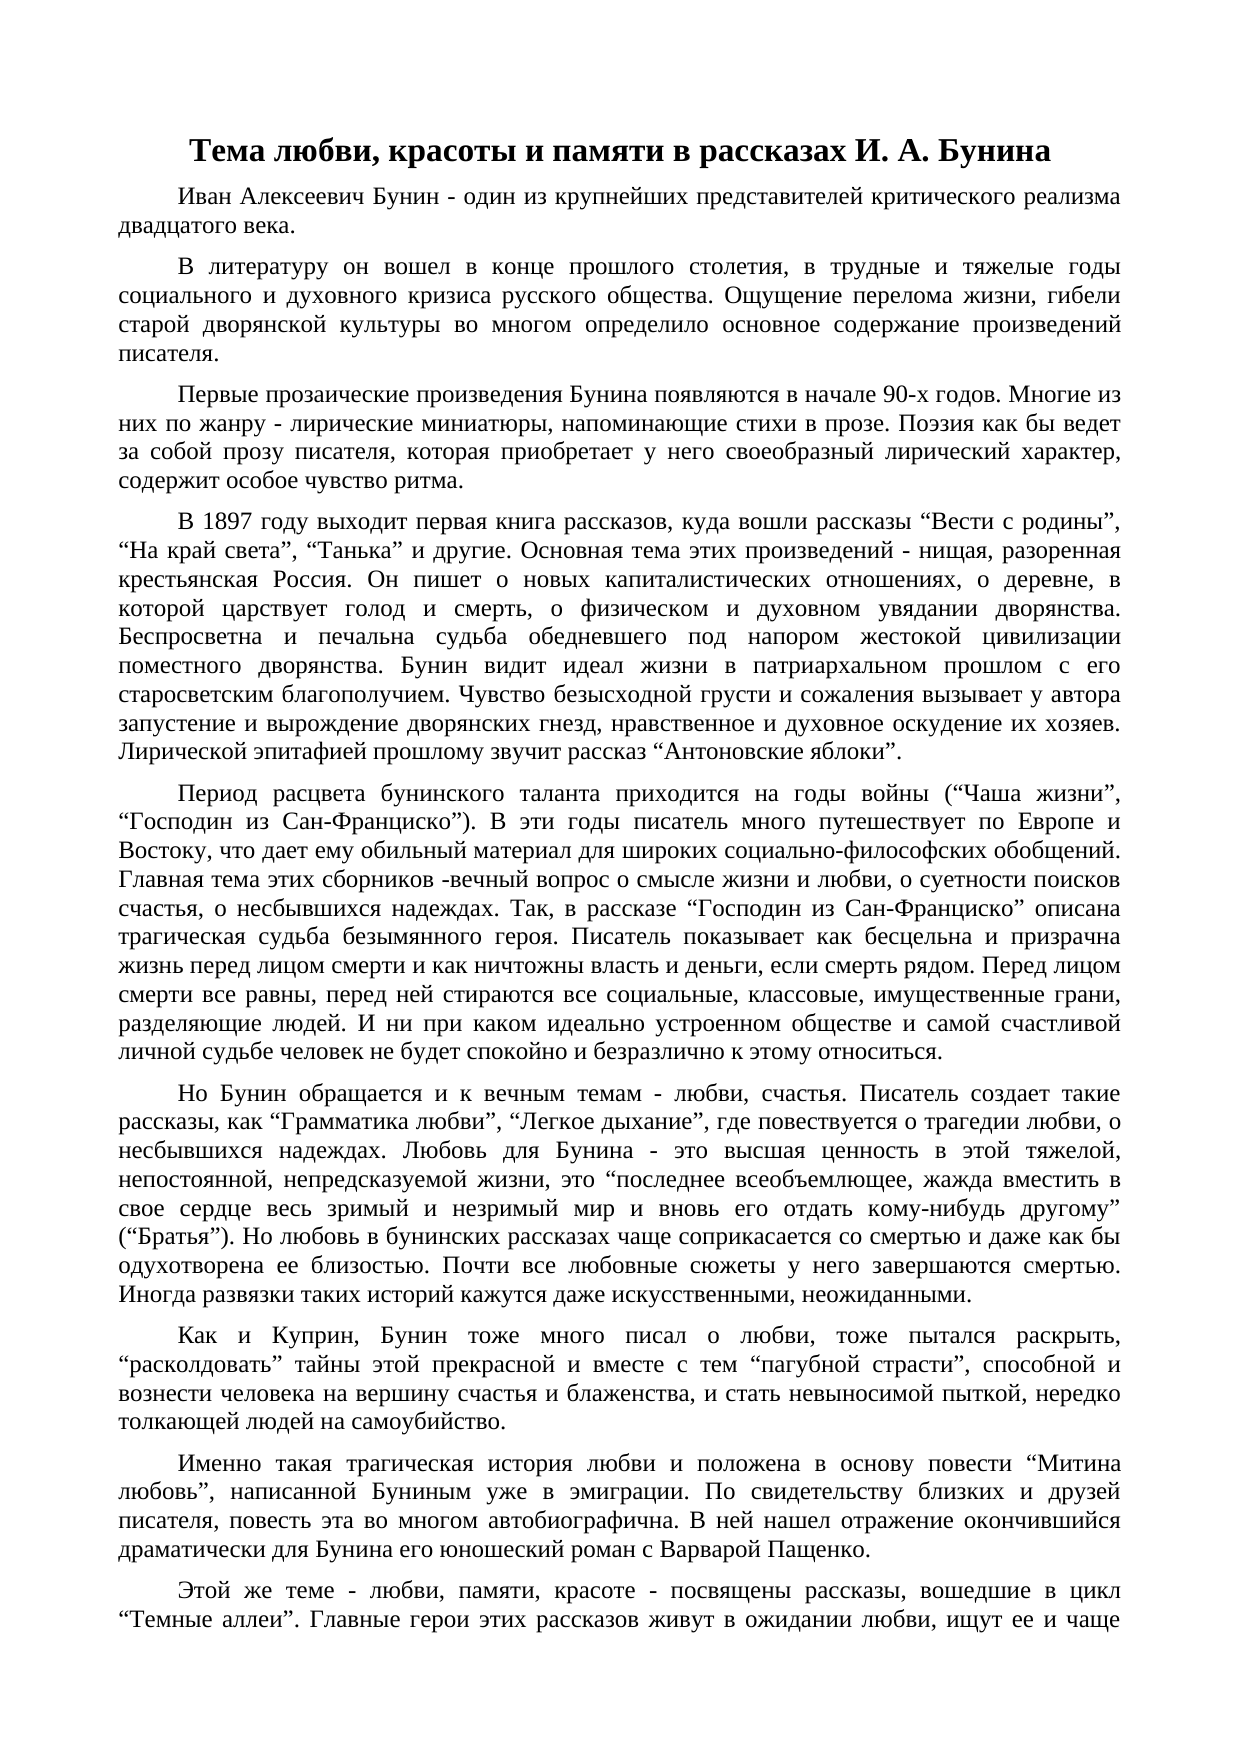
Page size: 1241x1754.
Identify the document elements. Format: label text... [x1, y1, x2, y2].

text Но Бунин обращается и к вечным темам - любви, счастья. Писатель создает такие рассказы, как “Грамматика любви”, “Легкое дыхание”, где повествуется о трагедии любви, о несбывшихся надеждах. Любовь для Бунина - это высшая ценность в этой тяжелой, непостоянной, непредсказуемой жизни, это “последнее всеобъемлющее, жажда вместить в свое сердце весь зримый и незримый мир и вновь его отдать кому-нибудь другому” (“Братья”). Но любовь в бунинских рассказах чаще соприкасается со смертью и даже как бы одухотворена ее близостью. Почти все любовные сюжеты у него завершаются смертью. Иногда развязки таких историй кажутся даже искусственными, неожиданными. [118, 1078, 1122, 1308]
text Иван Алексеевич Бунин - один из крупнейших представителей критического реализма двадцатого века. [118, 181, 1122, 239]
text Первые прозаические произведения Бунина появляются в начале 90-х годов. Многие из них по жанру - лирические миниатюры, напоминающие стихи в прозе. Поэзия как бы ведет за собой прозу писателя, которая приобретает у него своеобразный лирический характер, содержит особое чувство ритма. [118, 379, 1122, 494]
text Тема любви, красоты и памяти в рассказах И. А. Бунина [118, 131, 1122, 169]
text В литературу он вошел в конце прошлого столетия, в трудные и тяжелые годы социального и духовного кризиса русского общества. Ощущение перелома жизни, гибели старой дворянской культуры во многом определило основное содержание произведений писателя. [118, 251, 1122, 366]
text Именно такая трагическая история любви и положена в основу повести “Митина любовь”, написанной Буниным уже в эмиграции. По свидетельству близких и друзей писателя, повесть эта во многом автобиографична. В ней нашел отражение окончившийся драматически для Бунина его юношеский роман с Варварой Пащенко. [118, 1448, 1122, 1563]
text Как и Куприн, Бунин тоже много писал о любви, тоже пытался раскрыть, “расколдовать” тайны этой прекрасной и вместе с тем “пагубной страсти”, способной и вознести человека на вершину счастья и блаженства, и стать невыносимой пыткой, нередко толкающей людей на самоубийство. [118, 1320, 1122, 1435]
text В 1897 году выходит первая книга рассказов, куда вошли рассказы “Вести с родины”, “На край света”, “Танька” и другие. Основная тема этих произведений - нищая, разоренная крестьянская Россия. Он пишет о новых капиталистических отношениях, о деревне, в которой царствует голод и смерть, о физическом и духовном увядании дворянства. Беспросветна и печальна судьба обедневшего под напором жестокой цивилизации поместного дворянства. Бунин видит идеал жизни в патриархальном прошлом с его старосветским благополучием. Чувство безысходной грусти и сожаления вызывает у автора запустение и вырождение дворянских гнезд, нравственное и духовное оскудение их хозяев. Лирической эпитафией прошлому звучит рассказ “Антоновские яблоки”. [118, 506, 1122, 765]
text Период расцвета бунинского таланта приходится на годы войны (“Чаша жизни”, “Господин из Сан-Франциско”). В эти годы писатель много путешествует по Европе и Востоку, что дает ему обильный материал для широких социально-философских обобщений. Главная тема этих сборников -вечный вопрос о смысле жизни и любви, о суетности поисков счастья, о несбывшихся надеждах. Так, в рассказе “Господин из Сан-Франциско” описана трагическая судьба безымянного героя. Писатель показывает как бесцельна и призрачна жизнь перед лицом смерти и как ничтожны власть и деньги, если смерть рядом. Перед лицом смерти все равны, перед ней стираются все социальные, классовые, имущественные грани, разделяющие людей. И ни при каком идеально устроенном обществе и самой счастливой личной судьбе человек не будет спокойно и безразлично к этому относиться. [118, 778, 1122, 1065]
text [118, 1575, 1122, 1633]
